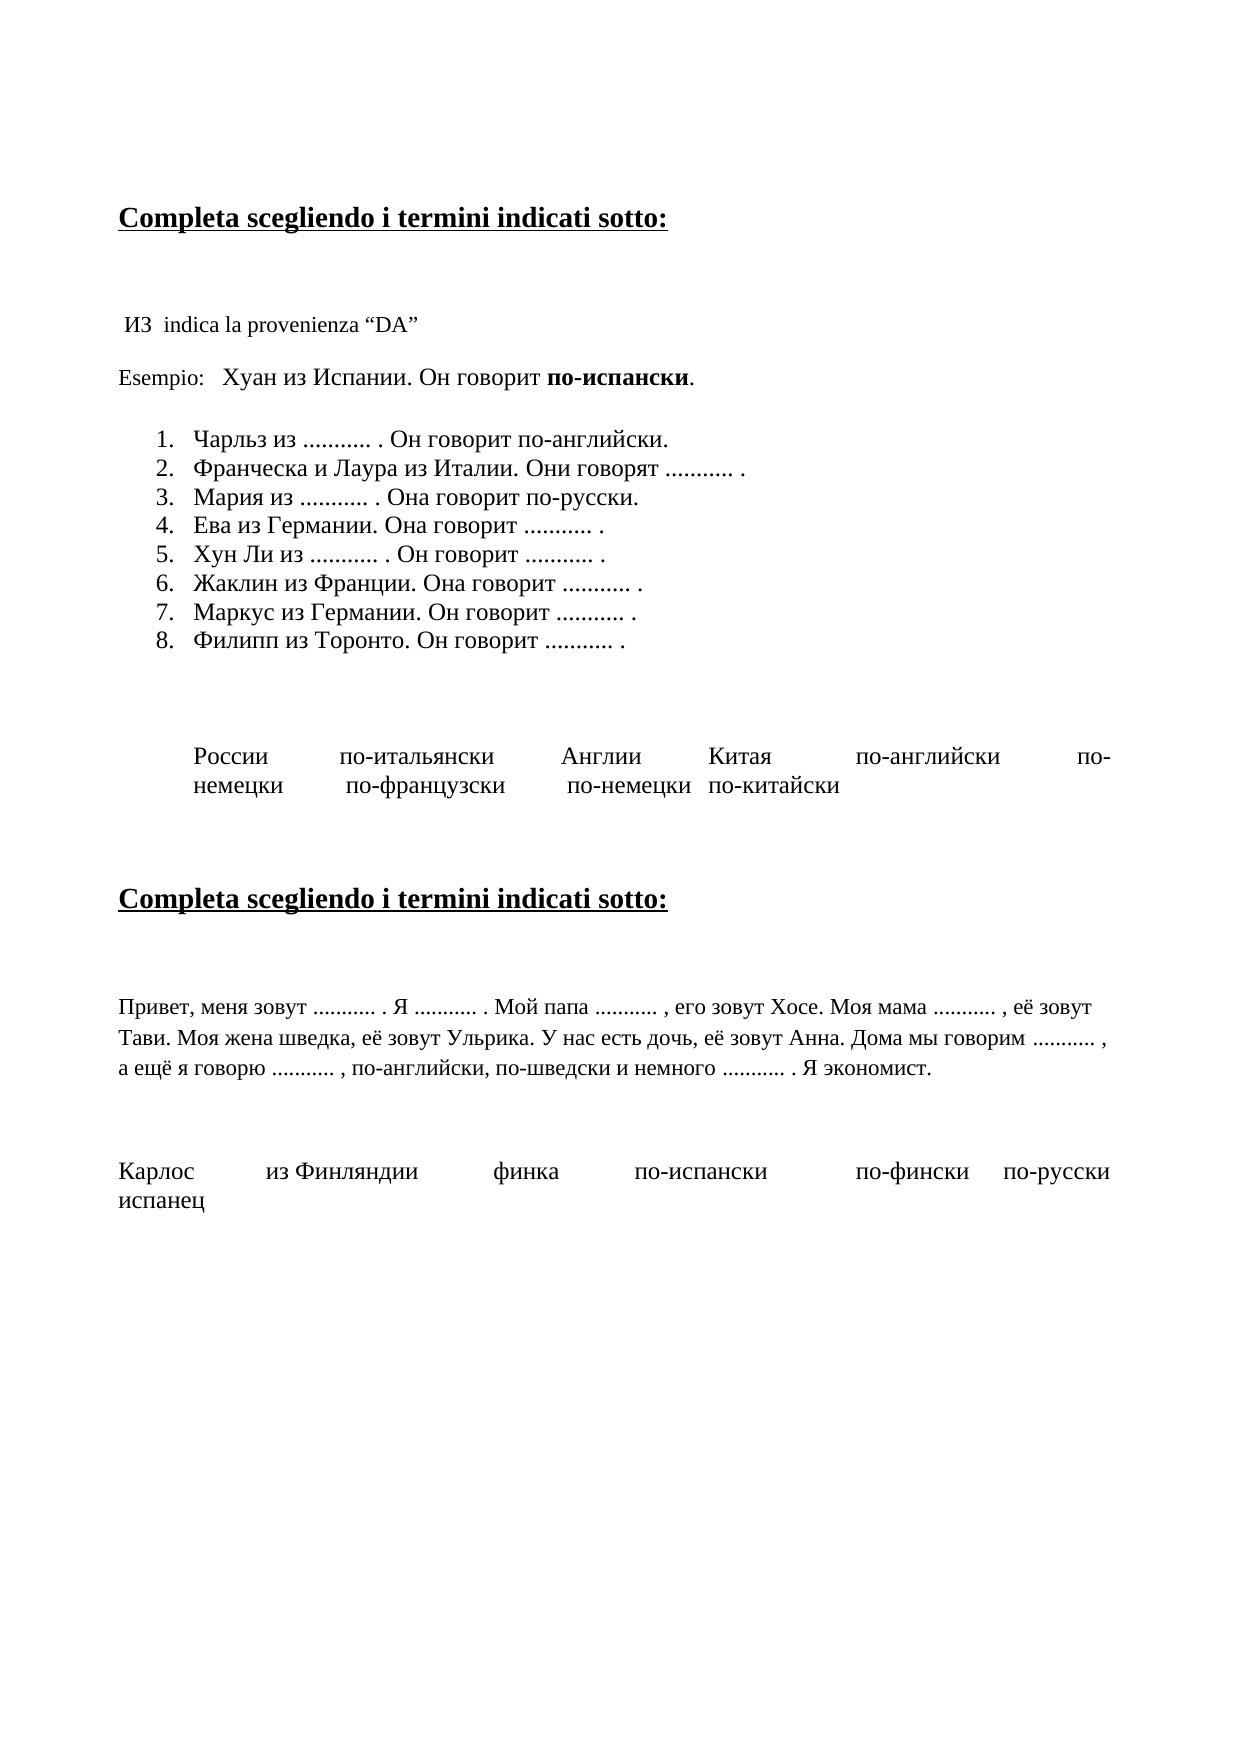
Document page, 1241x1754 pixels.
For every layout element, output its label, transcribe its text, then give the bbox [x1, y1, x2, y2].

list Маркус из Германии. Он говорит ........... . [156, 597, 1122, 626]
list Франческа и Лаура из Италии. Они говорят ........... . [156, 453, 1122, 482]
text Привет, меня зовут ........... . Я ........... . Мой папа ........... , его зовут Хосе. Моя мама ........... , её зовут Тави. Моя жена шведка, её зовут Ульрика. У нас есть дочь, её зовут Анна. Дома мы говорим ........... , а ещё я говорю ........... , по-английски, по-шведски и немного ........... . Я экономист. [118, 993, 1122, 1080]
text России по-итальянски Англии Китая по-английски по-немецки по-французски по-немецки по-китайски [193, 741, 1122, 799]
list Филипп из Торонто. Он говорит ........... . [156, 626, 1122, 654]
text Esempio: Хуан из Испании. Он говорит по-испански. [118, 362, 1122, 391]
text Completa scegliendo i termini indicati sotto: [118, 201, 1122, 234]
list Жаклин из Франции. Она говорит ........... . [156, 568, 1122, 597]
list Чарльз из ........... . Он говорит по-английски. [156, 424, 1122, 453]
text Completa scegliendo i termini indicati sotto: [118, 881, 1122, 914]
text ИЗ indica la provenienza “DA” [118, 311, 1122, 337]
list Хун Ли из ........... . Он говорит ........... . [156, 539, 1122, 568]
text Карлос из Финляндии финка по-испански по-фински по-русски испанец [118, 1156, 1122, 1213]
list Мария из ........... . Она говорит по-русски. [156, 482, 1122, 511]
list Ева из Германии. Она говорит ........... . [156, 511, 1122, 539]
